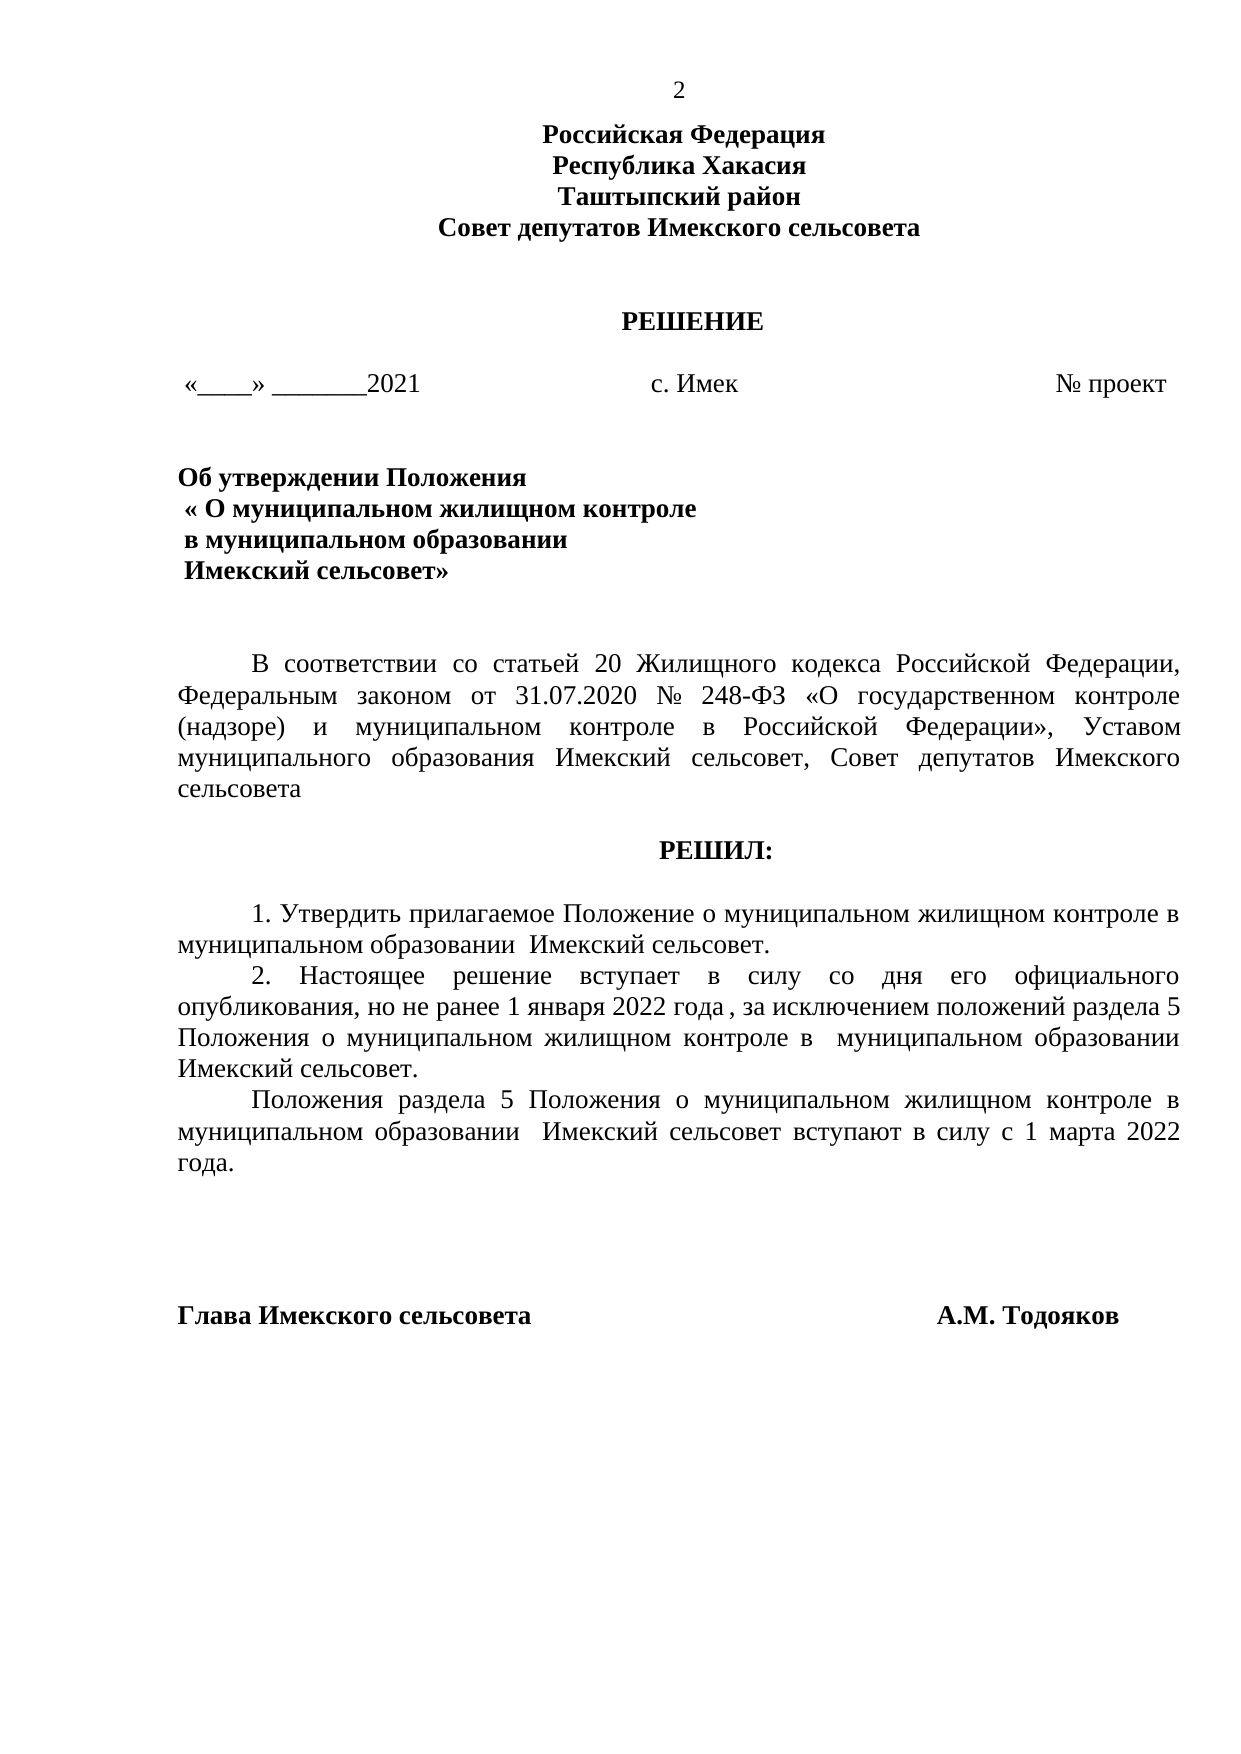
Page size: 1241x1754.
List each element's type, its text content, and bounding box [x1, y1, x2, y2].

text Республика Хакасия [177, 149, 1181, 180]
text В соответствии со статьей 20 Жилищного кодекса Российской Федерации, Федеральным законом от 31.07.2020 № 248-ФЗ «О государственном контроле (надзоре) и муниципальном контроле в Российской Федерации», Уставом муниципального образования Имекский сельсовет, Совет депутатов Имекского сельсовета [177, 648, 1181, 803]
text Глава Имекского сельсовета А.М. Тодояков [177, 1299, 1181, 1330]
text 2. Настоящее решение вступает в силу со дня его официального опубликования, но не ранее 1 января 2022 года , за исключением положений раздела 5 Положения о муниципальном жилищном контроле в муниципальном образовании Имекский сельсовет. [177, 959, 1181, 1084]
text РЕШИЛ: [177, 834, 1181, 866]
text Положения раздела 5 Положения о муниципальном жилищном контроле в муниципальном образовании Имекский сельсовет вступают в силу с 1 марта 2022 года. [177, 1084, 1181, 1177]
text « О муниципальном жилищном контроле [177, 492, 1181, 523]
text 1. Утвердить прилагаемое Положение о муниципальном жилищном контроле в муниципальном образовании Имекский сельсовет. [177, 897, 1181, 959]
text Таштыпский район [177, 180, 1181, 212]
text РЕШЕНИЕ [177, 305, 1181, 336]
text Российская Федерация [177, 118, 1181, 149]
text Имекский сельсовет» [177, 554, 1181, 585]
text «____» _______2021 с. Имек № проект [177, 367, 1181, 429]
text Об утверждении Положения [177, 461, 1181, 492]
text Совет депутатов Имекского сельсовета [177, 212, 1181, 243]
text в муниципальном образовании [177, 523, 1181, 554]
